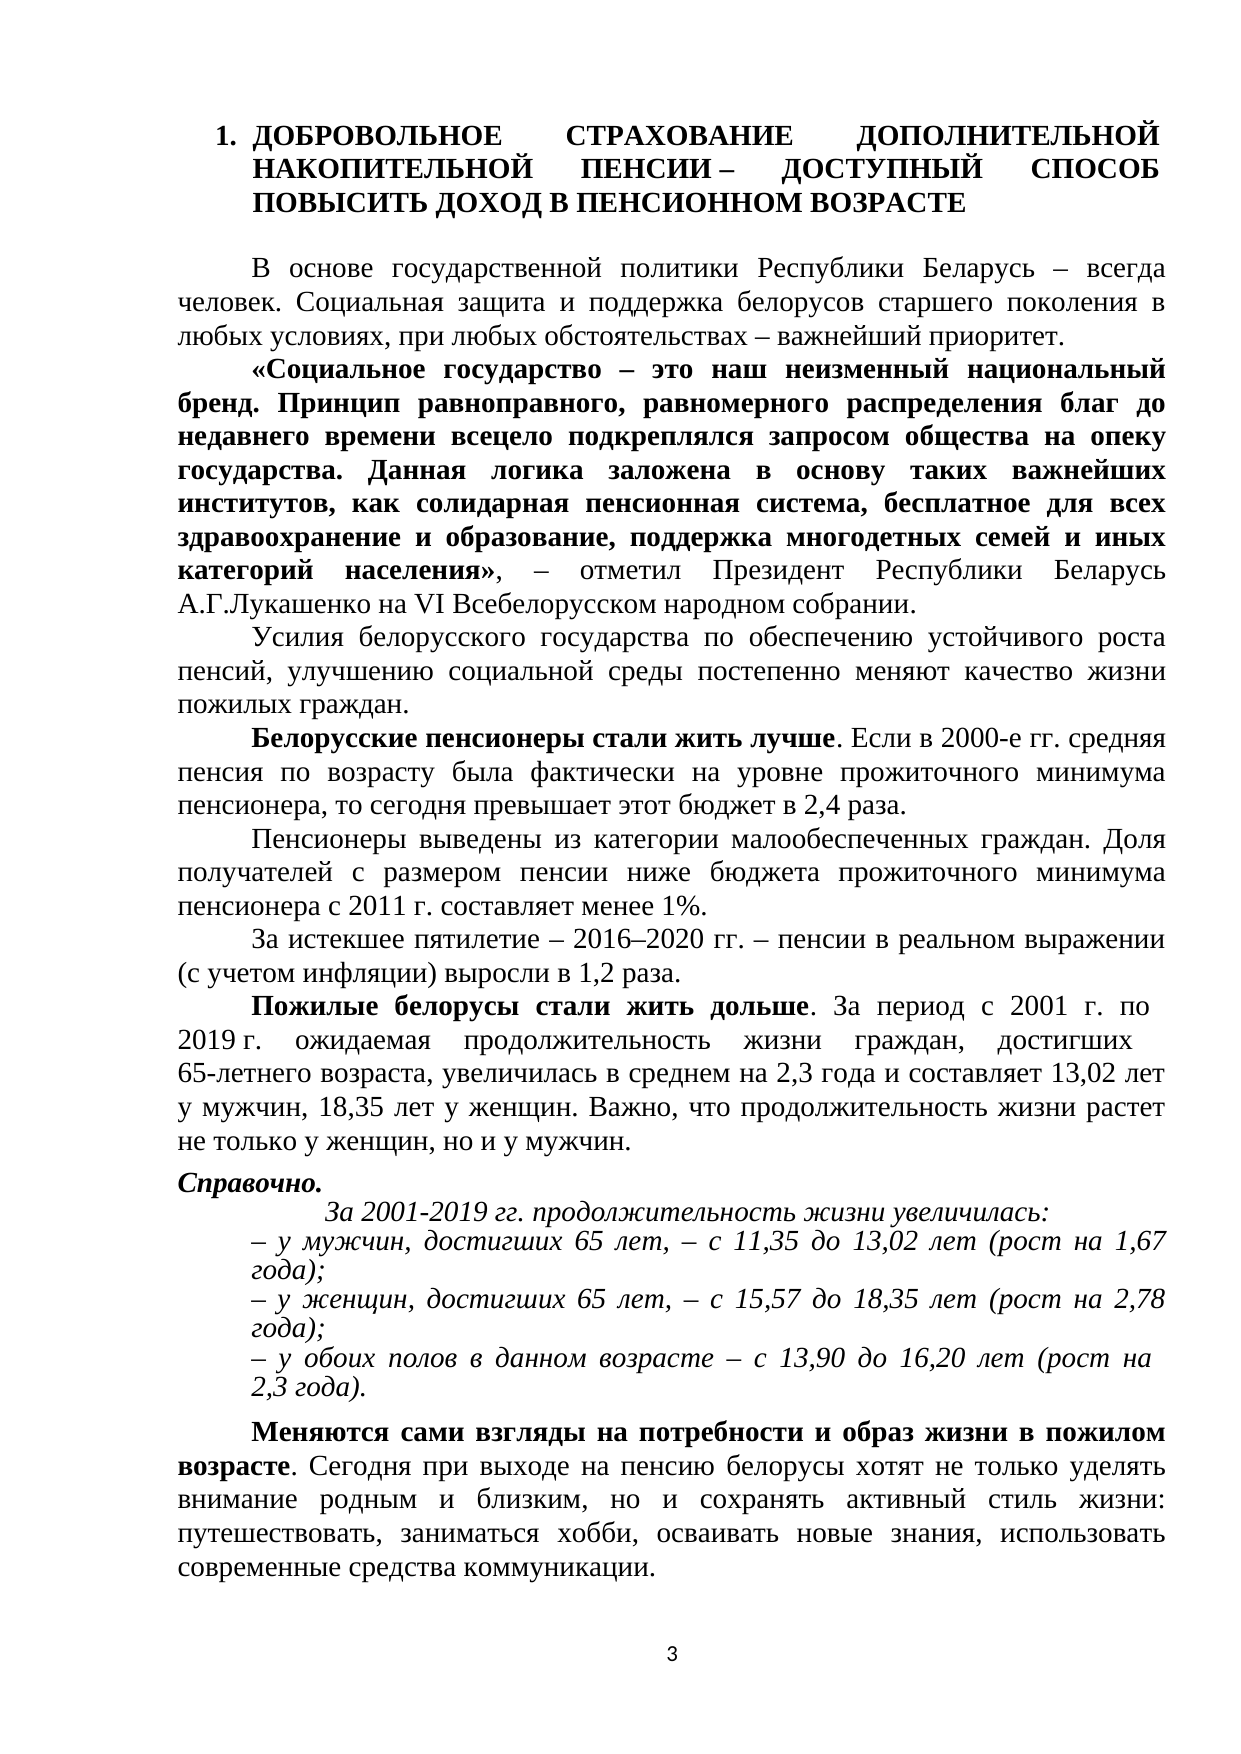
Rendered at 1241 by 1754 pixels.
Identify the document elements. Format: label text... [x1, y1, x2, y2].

text – у мужчин, достигших 65 лет, – с 11,35 до 13,02 лет (рост на 1,67 года); [251, 1227, 1167, 1285]
text Пенсионеры выведены из категории малообеспеченных граждан. Доля получателей с размером пенсии ниже бюджета прожиточного минимума пенсионера с 2011 г. составляет менее 1%. [177, 821, 1167, 921]
text Меняются сами взгляды на потребности и образ жизни в пожилом возрасте. Сегодня при выходе на пенсию белорусы хотят не только уделять внимание родным и близким, но и сохранять активный стиль жизни: путешествовать, заниматься хобби, осваивать новые знания, использовать современные средства коммуникации. [177, 1414, 1167, 1582]
text – у женщин, достигших 65 лет, – с 15,57 до 18,35 лет (рост на 2,78 года); [251, 1285, 1167, 1344]
text За истекшее пятилетие – 2016–2020 гг. – пенсии в реальном выражении (с учетом инфляции) выросли в 1,2 раза. [177, 921, 1167, 988]
text «Социальное государство – это наш неизменный национальный бренд. Принцип равноправного, равномерного распределения благ до недавнего времени всецело подкреплялся запросом общества на опеку государства. Данная логика заложена в основу таких важнейших институтов, как солидарная пенсионная система, бесплатное для всех здравоохранение и образование, поддержка многодетных семей и иных категорий населения», – отметил Президент Республики Беларусь А.Г.Лукашенко на VI Всебелорусском народном собрании. [177, 351, 1167, 619]
text Белорусские пенсионеры стали жить лучше. Если в 2000-е гг. средняя пенсия по возрасту была фактически на уровне прожиточного минимума пенсионера, то сегодня превышает этот бюджет в 2,4 раза. [177, 720, 1167, 821]
text – у обоих полов в данном возрасте – с 13,90 до 16,20 лет (рост на 2,3 года). [251, 1344, 1167, 1402]
text Пожилые белорусы стали жить дольше. За период с 2001 г. по 2019 г. ожидаемая продолжительность жизни граждан, достигших 65-летнего возраста, увеличилась в среднем на 2,3 года и составляет 13,02 лет у мужчин, 18,35 лет у женщин. Важно, что продолжительность жизни растет не только у женщин, но и у мужчин. [177, 988, 1167, 1156]
text Усилия белорусского государства по обеспечению устойчивого роста пенсий, улучшению социальной среды постепенно меняют качество жизни пожилых граждан. [177, 619, 1167, 720]
list ДОБРОВОЛЬНОЕ СТРАХОВАНИЕ ДОПОЛНИТЕЛЬНОЙ НАКОПИТЕЛЬНОЙ ПЕНСИИ – ДОСТУПНЫЙ СПОСОБ ПОВЫСИТЬ ДОХОД В ПЕНСИОННОМ ВОЗРАСТЕ [215, 118, 1160, 219]
text В основе государственной политики Республики Беларусь – всегда человек. Социальная защита и поддержка белорусов старшего поколения в любых условиях, при любых обстоятельствах – важнейший приоритет. [177, 251, 1167, 351]
text Справочно. [177, 1169, 1167, 1198]
text За 2001-2019 гг. продолжительность жизни увеличилась: [251, 1198, 1167, 1227]
